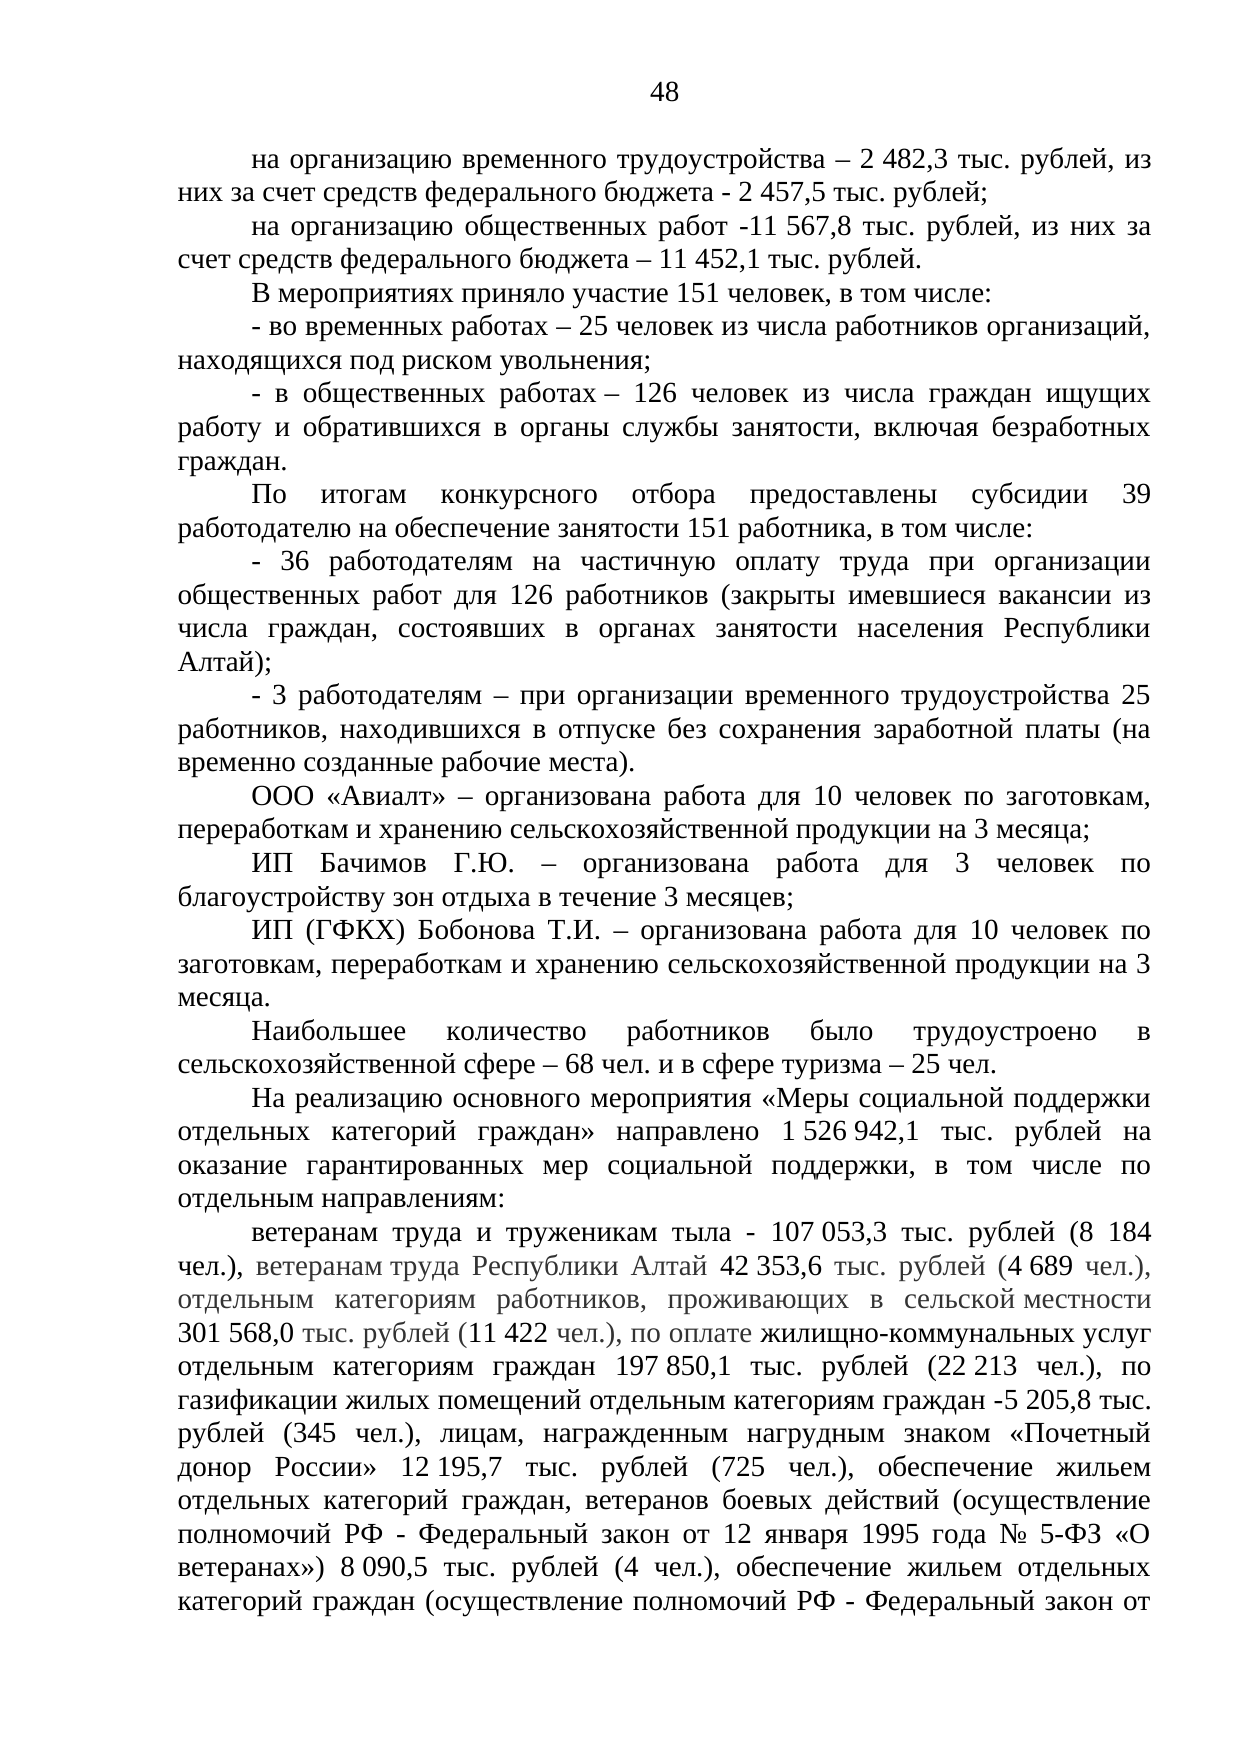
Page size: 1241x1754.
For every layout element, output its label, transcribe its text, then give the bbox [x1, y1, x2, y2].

text В мероприятиях приняло участие 151 человек, в том числе: [177, 275, 1152, 308]
text ИП Бачимов Г.Ю. – организована работа для 3 человек по благоустройству зон отдыха в течение 3 месяцев; [177, 845, 1152, 912]
text на организацию общественных работ -11 567,8 тыс. рублей, из них за счет средств федерального бюджета – 11 452,1 тыс. рублей. [177, 208, 1152, 275]
text На реализацию основного мероприятия «Меры социальной поддержки отдельных категорий граждан» направлено 1 526 942,1 тыс. рублей на оказание гарантированных мер социальной поддержки, в том числе по отдельным направлениям: [177, 1080, 1152, 1214]
text - в общественных работах – 126 человек из числа граждан ищущих работу и обратившихся в органы службы занятости, включая безработных граждан. [177, 376, 1152, 476]
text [177, 1214, 1152, 1617]
text - во временных работах – 25 человек из числа работников организаций, находящихся под риском увольнения; [177, 308, 1152, 376]
text ИП (ГФКХ) Бобонова Т.И. – организована работа для 10 человек по заготовкам, переработкам и хранению сельскохозяйственной продукции на 3 месяца. [177, 912, 1152, 1013]
text - 36 работодателям на частичную оплату труда при организации общественных работ для 126 работников (закрыты имевшиеся вакансии из числа граждан, состоявших в органах занятости населения Республики Алтай); [177, 543, 1152, 677]
text Наибольшее количество работников было трудоустроено в сельскохозяйственной сфере – 68 чел. и в сфере туризма – 25 чел. [177, 1013, 1152, 1080]
text По итогам конкурсного отбора предоставлены субсидии 39 работодателю на обеспечение занятости 151 работника, в том числе: [177, 476, 1152, 543]
text на организацию временного трудоустройства – 2 482,3 тыс. рублей, из них за счет средств федерального бюджета - 2 457,5 тыс. рублей; [177, 141, 1152, 208]
text - 3 работодателям – при организации временного трудоустройства 25 работников, находившихся в отпуске без сохранения заработной платы (на временно созданные рабочие места). [177, 677, 1152, 778]
text ООО «Авиалт» – организована работа для 10 человек по заготовкам, переработкам и хранению сельскохозяйственной продукции на 3 месяца; [177, 778, 1152, 845]
